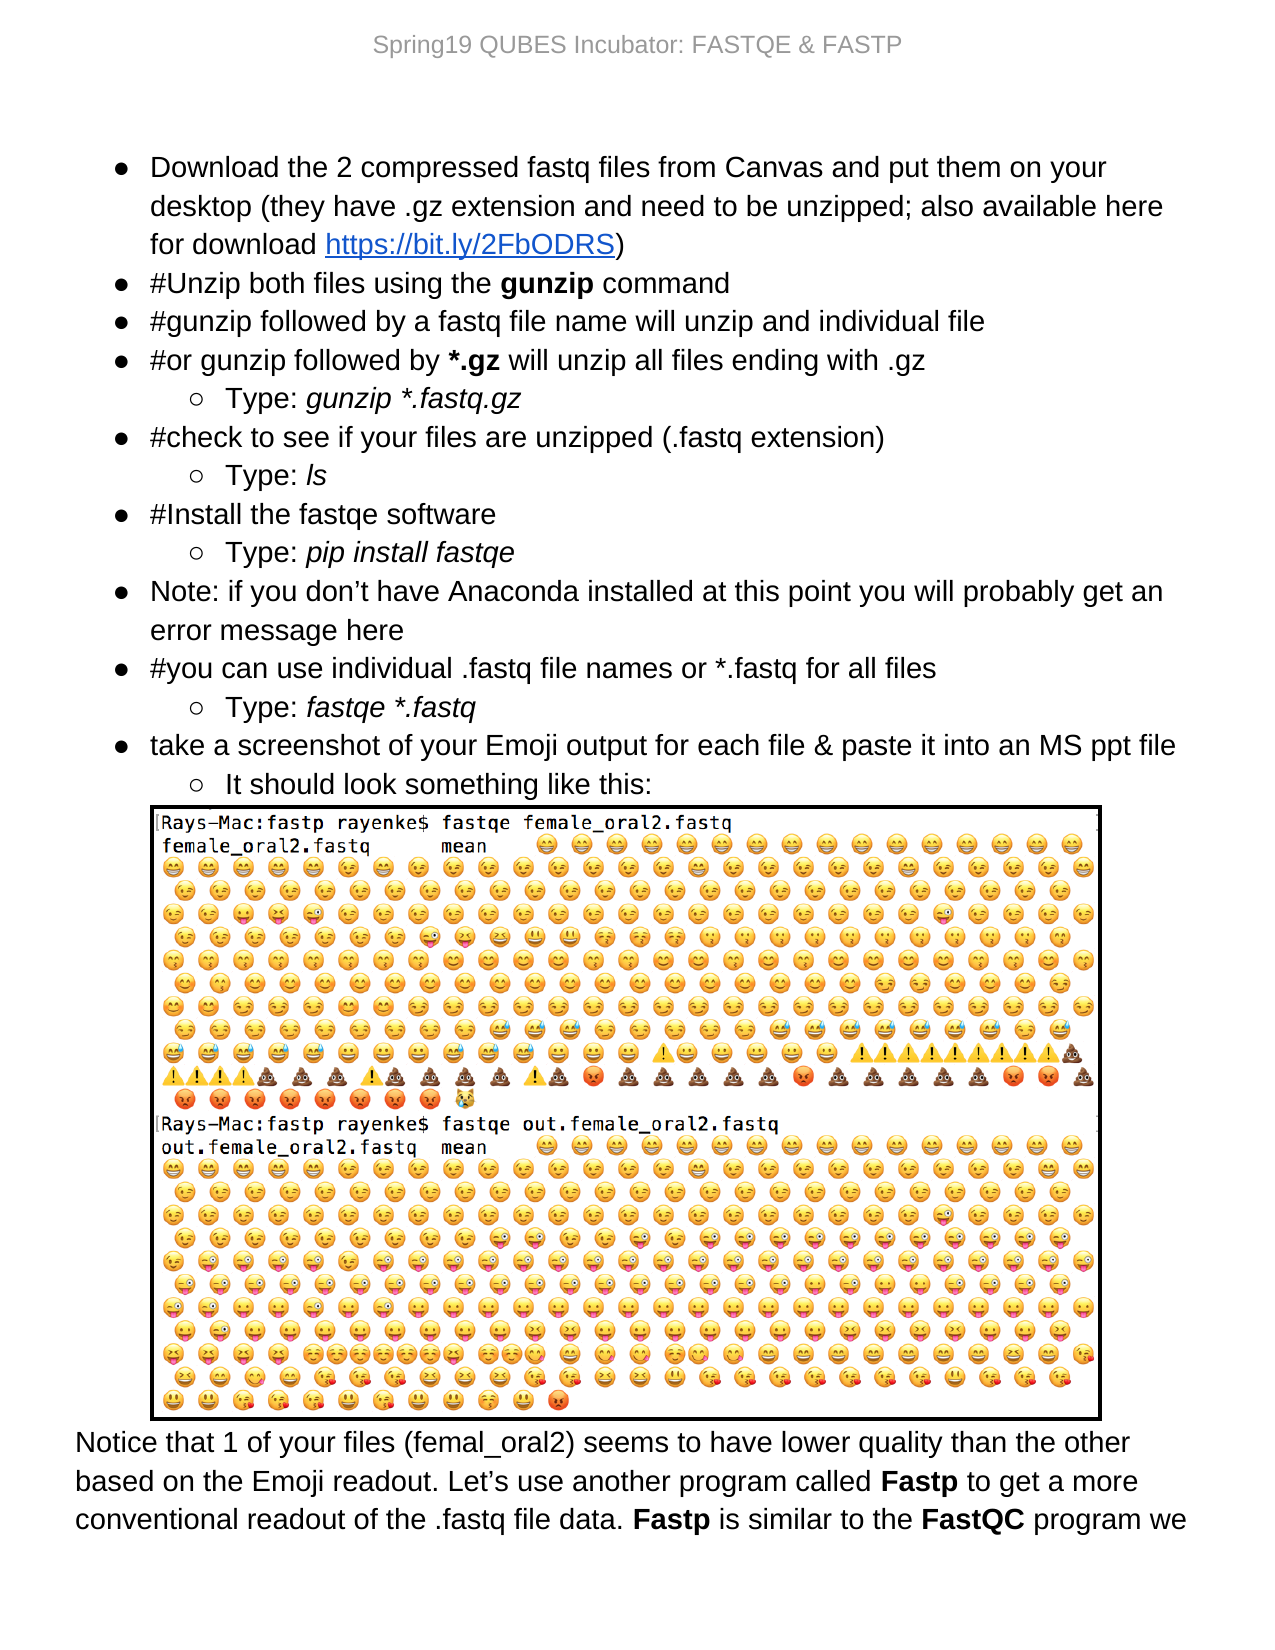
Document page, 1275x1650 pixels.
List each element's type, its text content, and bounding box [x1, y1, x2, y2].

list #check to see if your files are unzipped (.fastq extension) [112, 420, 1200, 453]
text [75, 1425, 1200, 1536]
list It should look something like this: [187, 767, 1200, 800]
list Type: ls [187, 458, 1200, 492]
list #Install the fastqe software [112, 497, 1200, 530]
list Download the 2 compressed fastq files from Canvas and put them on your desktop (they have .gz extension and need to be unzipped; also available here for download https://bit.ly/2FbODRS) [112, 150, 1200, 261]
list take a screenshot of your Emoji output for each file & paste it into an MS ppt file [112, 728, 1200, 762]
list #or gunzip followed by *.gz will unzip all files ending with .gz [112, 343, 1200, 376]
list #you can use individual .fastq file names or *.fastq for all files [112, 651, 1200, 684]
list #Unzip both files using the gunzip command [112, 266, 1200, 299]
list Type: gunzip *.fastq.gz [187, 381, 1200, 415]
list Type: pip install fastqe [187, 535, 1200, 569]
list #gunzip followed by a fastq file name will unzip and individual file [112, 304, 1200, 338]
list Type: fastqe *.fastq [187, 689, 1200, 723]
list Note: if you don’t have Anaconda installed at this point you will probably get an error message here [112, 574, 1200, 646]
picture [154, 809, 1098, 1417]
